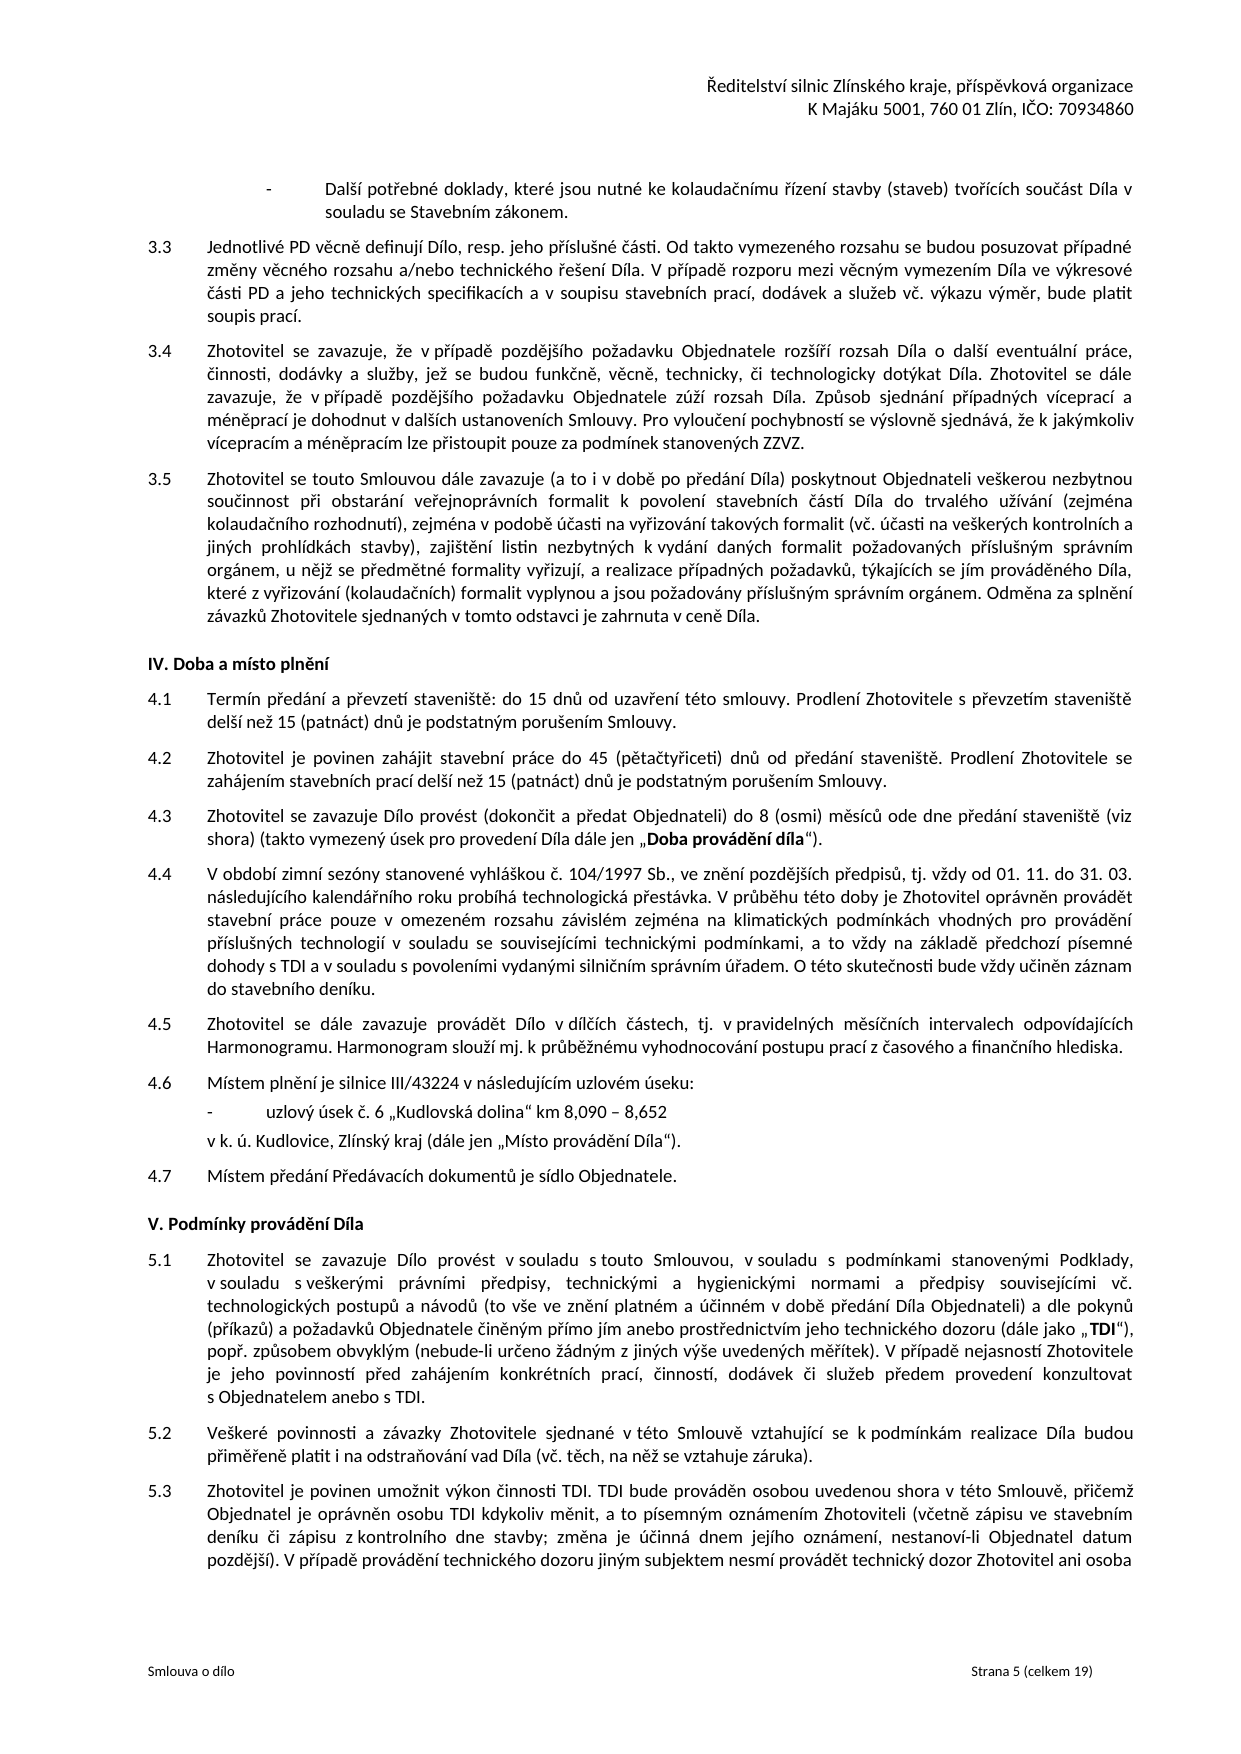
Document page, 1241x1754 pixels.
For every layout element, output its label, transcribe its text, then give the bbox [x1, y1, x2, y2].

list Veškeré povinnosti a závazky Zhotovitele sjednané v této Smlouvě vztahující se k podmínkám realizace Díla budou přiměřeně platit i na odstraňování vad Díla (vč. těch, na něž se vztahuje záruka). [148, 1421, 1134, 1467]
list V. Podmínky provádění Díla [148, 1213, 1134, 1236]
list Termín předání a převzetí staveniště: do 15 dnů od uzavření této smlouvy. Prodlení Zhotovitele s převzetím staveniště delší než 15 (patnáct) dnů je podstatným porušením Smlouvy. [148, 688, 1134, 733]
list Zhotovitel se zavazuje Dílo provést v souladu s touto Smlouvou, v souladu s podmínkami stanovenými Podklady, v souladu s veškerými právními předpisy, technickými a hygienickými normami a předpisy souvisejícími vč. technologických postupů a návodů (to vše ve znění platném a účinném v době předání Díla Objednateli) a dle pokynů (příkazů) a požadavků Objednatele činěným přímo jím anebo prostřednictvím jeho technického dozoru (dále jako „TDI“), popř. způsobem obvyklým (nebude-li určeno žádným z jiných výše uvedených měřítek). V případě nejasností Zhotovitele je jeho povinností před zahájením konkrétních prací, činností, dodávek či služeb předem provedení konzultovat s Objednatelem anebo s TDI. [148, 1248, 1134, 1408]
list Zhotovitel se zavazuje, že v případě pozdějšího požadavku Objednatele rozšíří rozsah Díla o další eventuální práce, činnosti, dodávky a služby, jež se budou funkčně, věcně, technicky, či technologicky dotýkat Díla. Zhotovitel se dále zavazuje, že v případě pozdějšího požadavku Objednatele zúží rozsah Díla. Způsob sjednání případných víceprací a méněprací je dohodnut v dalších ustanoveních Smlouvy. Pro vyloučení pochybností se výslovně sjednává, že k jakýmkoliv vícepracím a méněpracím lze přistoupit pouze za podmínek stanovených ZZVZ. [148, 340, 1134, 454]
list Zhotovitel se zavazuje Dílo provést (dokončit a předat Objednateli) do 8 (osmi) měsíců ode dne předání staveniště (viz shora) (takto vymezený úsek pro provedení Díla dále jen „Doba provádění díla“). [148, 804, 1134, 850]
list Zhotovitel je povinen zahájit stavební práce do 45 (pětačtyřiceti) dnů od předání staveniště. Prodlení Zhotovitele se zahájením stavebních prací delší než 15 (patnáct) dnů je podstatným porušením Smlouvy. [148, 746, 1134, 792]
list IV. Doba a místo plnění [148, 652, 1134, 675]
list uzlový úsek č. 6 „Kudlovská dolina“ km 8,090 – 8,652 [207, 1100, 1134, 1123]
list V období zimní sezóny stanovené vyhláškou č. 104/1997 Sb., ve znění pozdějších předpisů, tj. vždy od 01. 11. do 31. 03. následujícího kalendářního roku probíhá technologická přestávka. V průběhu této doby je Zhotovitel oprávněn provádět stavební práce pouze v omezeném rozsahu závislém zejména na klimatických podmínkách vhodných pro provádění příslušných technologií v souladu se souvisejícími technickými podmínkami, a to vždy na základě předchozí písemné dohody s TDI a v souladu s povoleními vydanými silničním správním úřadem. O této skutečnosti bude vždy učiněn záznam do stavebního deníku. [148, 863, 1134, 1000]
list Místem plnění je silnice III/43224 v následujícím uzlovém úseku: [148, 1071, 1134, 1094]
list Zhotovitel se touto Smlouvou dále zavazuje (a to i v době po předání Díla) poskytnout Objednateli veškerou nezbytnou součinnost při obstarání veřejnoprávních formalit k povolení stavebních částí Díla do trvalého užívání (zejména kolaudačního rozhodnutí), zejména v podobě účasti na vyřizování takových formalit (vč. účasti na veškerých kontrolních a jiných prohlídkách stavby), zajištění listin nezbytných k vydání daných formalit požadovaných příslušným správním orgánem, u nějž se předmětné formality vyřizují, a realizace případných požadavků, týkajících se jím prováděného Díla, které z vyřizování (kolaudačních) formalit vyplynou a jsou požadovány příslušným správním orgánem. Odměna za splnění závazků Zhotovitele sjednaných v tomto odstavci je zahrnuta v ceně Díla. [148, 467, 1134, 627]
list Místem předání Předávacích dokumentů je sídlo Objednatele. [148, 1165, 1134, 1188]
list Další potřebné doklady, které jsou nutné ke kolaudačnímu řízení stavby (staveb) tvořících součást Díla v souladu se Stavebním zákonem. [266, 177, 1134, 223]
list Jednotlivé PD věcně definují Dílo, resp. jeho příslušné části. Od takto vymezeného rozsahu se budou posuzovat případné změny věcného rozsahu a/nebo technického řešení Díla. V případě rozporu mezi věcným vymezením Díla ve výkresové části PD a jeho technických specifikacích a v soupisu stavebních prací, dodávek a služeb vč. výkazu výměr, bude platit soupis prací. [148, 236, 1134, 327]
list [148, 1479, 1134, 1571]
text v k. ú. Kudlovice, Zlínský kraj (dále jen „Místo provádění Díla“). [207, 1129, 1134, 1152]
list Zhotovitel se dále zavazuje provádět Dílo v dílčích částech, tj. v pravidelných měsíčních intervalech odpovídajících Harmonogramu. Harmonogram slouží mj. k průběžnému vyhodnocování postupu prací z časového a finančního hlediska. [148, 1013, 1134, 1058]
